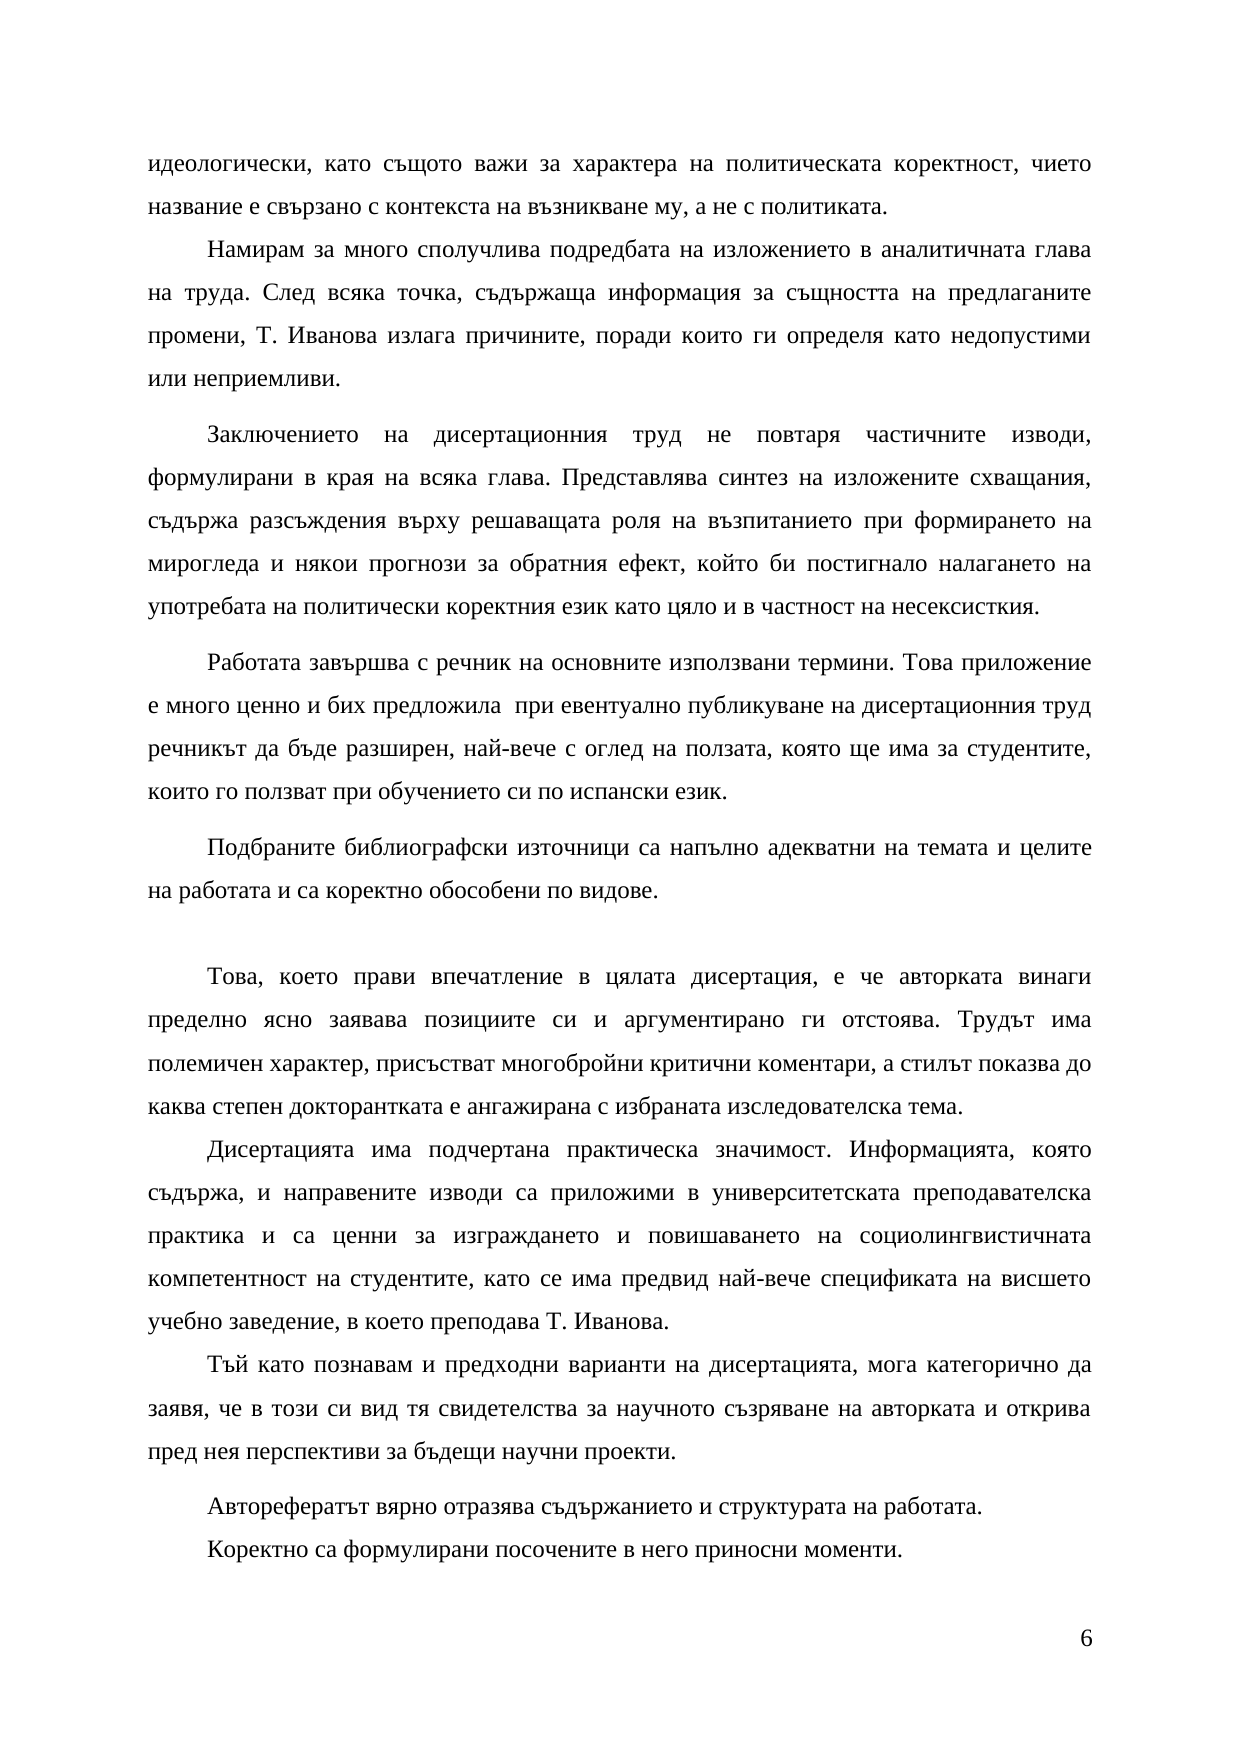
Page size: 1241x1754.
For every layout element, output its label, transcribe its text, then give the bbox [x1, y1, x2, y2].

text Коректно са формулирани посочените в него приносни моменти. [148, 1534, 1092, 1563]
text Тъй като познавам и предходни варианти на дисертацията, мога категорично да заявя, че в този си вид тя свидетелства за научното съзряване на авторката и открива пред нея перспективи за бъдещи научни проекти. [148, 1349, 1092, 1464]
text Подбраните библиографски източници са напълно адекватни на темата и целите на работата и са коректно обособени по видове. [148, 832, 1092, 904]
text Дисертацията има подчертана практическа значимост. Информацията, която съдържа, и направените изводи са приложими в университетската преподавателска практика и са ценни за изграждането и повишаването на социолингвистичната компетентност на студентите, като се има предвид най-вече спецификата на висшето учебно заведение, в което преподава Т. Иванова. [148, 1134, 1092, 1335]
text Това, което прави впечатление в цялата дисертация, е че авторката винаги пределно ясно заявава позициите си и аргументирано ги отстоява. Трудът има полемичен характер, присъстват многобройни критични коментари, а стилът показва до каква степен докторантката е ангажирана с избраната изследователска тема. [148, 961, 1092, 1119]
text Авторефератът вярно отразява съдържанието и структурата на работата. [148, 1491, 1092, 1520]
text Заключението на дисертационния труд не повтаря частичните изводи, формулирани в края на всяка глава. Представлява синтез на изложените схващания, съдържа разсъждения върху решаващата роля на възпитанието при формирането на мирогледа и някои прогнози за обратния ефект, който би постигнало налагането на употребата на политически коректния език като цяло и в частност на несексисткия. [148, 419, 1092, 620]
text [148, 148, 1092, 219]
text Намирам за много сполучлива подредбата на изложението в аналитичната глава на труда. След всяка точка, съдържаща информация за същността на предлаганите промени, Т. Иванова излага причините, поради които ги определя като недопустими или неприемливи. [148, 234, 1092, 392]
text Работата завършва с речник на основните използвани термини. Това приложение е много ценно и бих предложила при евентуално публикуване на дисертационния труд речникът да бъде разширен, най-вече с оглед на ползата, която ще има за студентите, които го ползват при обучението си по испански език. [148, 647, 1092, 805]
